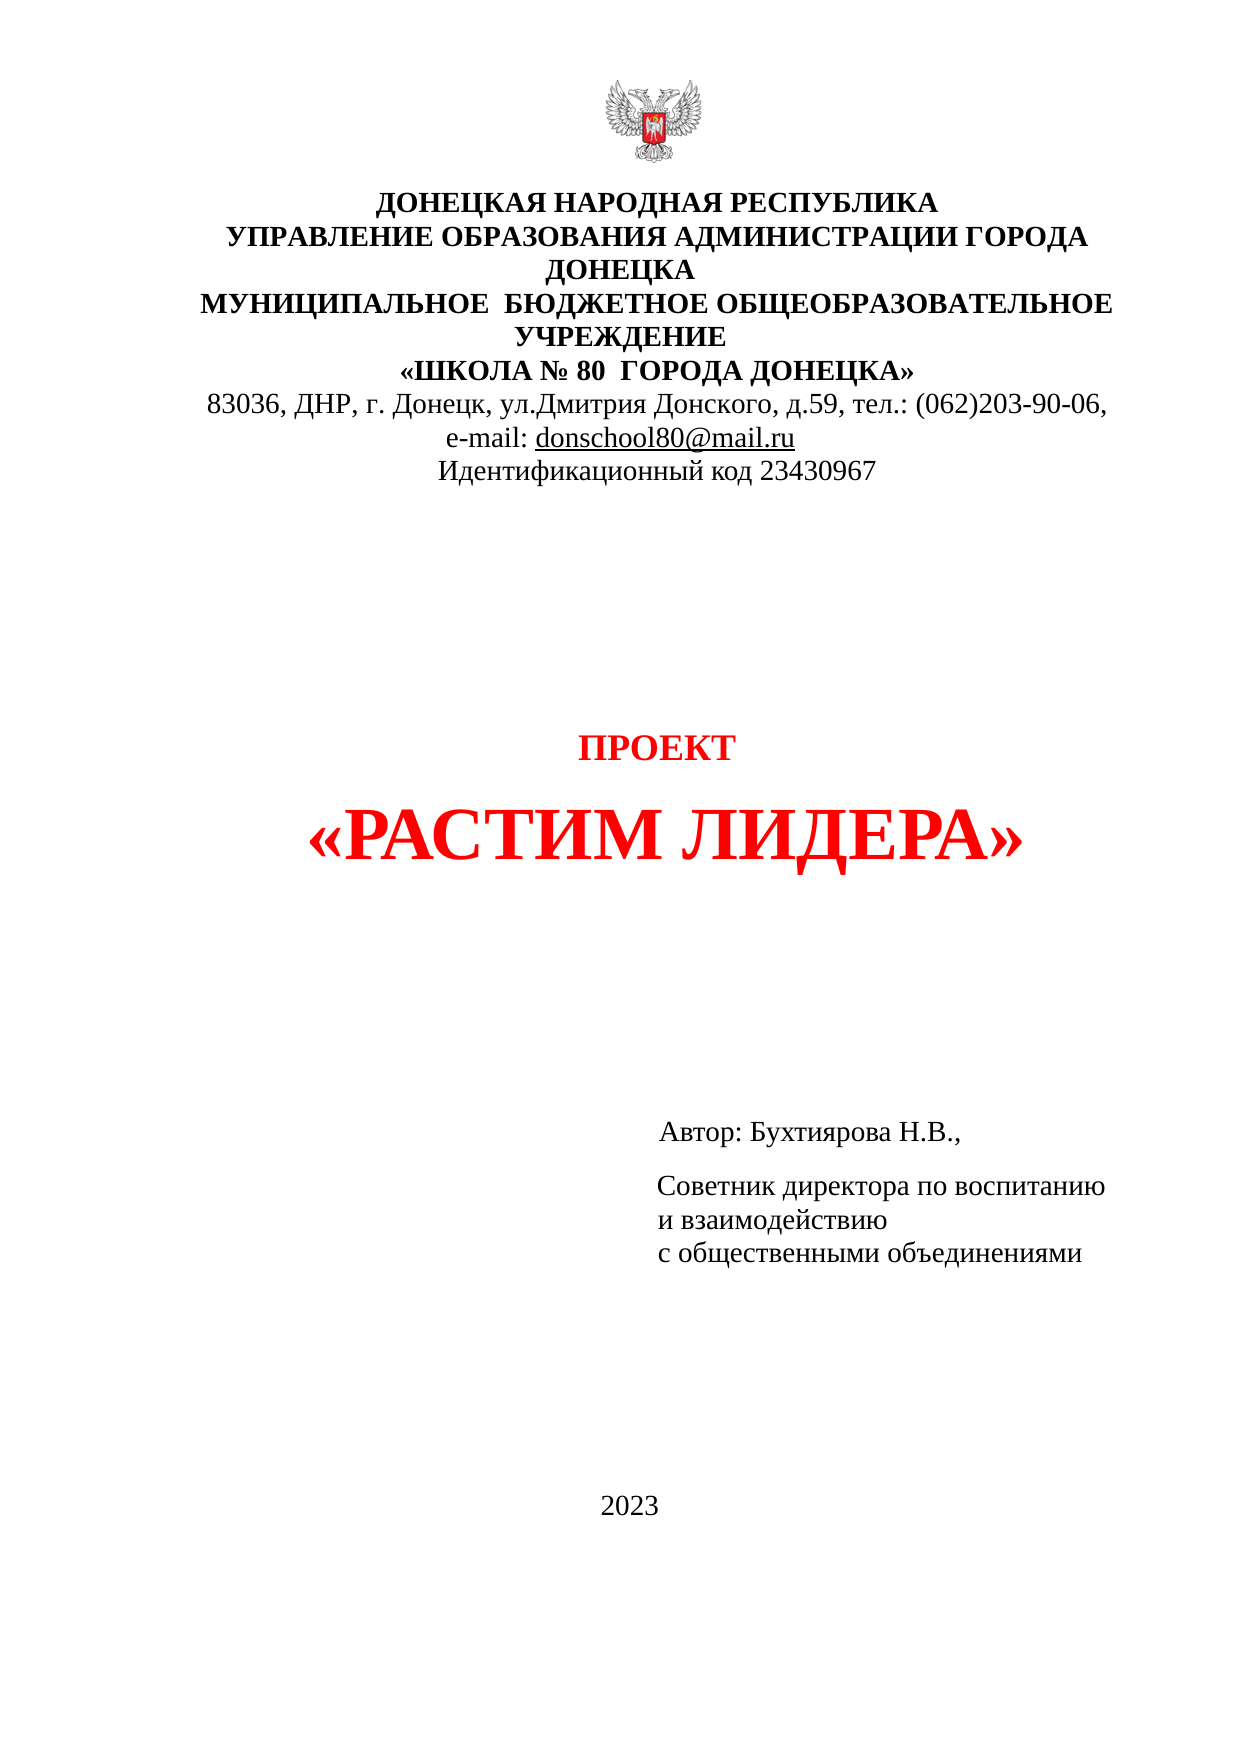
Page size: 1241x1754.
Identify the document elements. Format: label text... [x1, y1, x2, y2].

text и взаимодействию [118, 1202, 1122, 1235]
text Идентификационный код 23430967 [118, 453, 1122, 487]
text УПРАВЛЕНИЕ ОБРАЗОВАНИЯ АДМИНИСТРАЦИИ ГОРОДА ДОНЕЦКА [118, 219, 1122, 286]
text Автор: Бухтиярова Н.В., [118, 1114, 1122, 1147]
text ДОНЕЦКАЯ НАРОДНАЯ РЕСПУБЛИКА [118, 185, 1122, 219]
picture [605, 80, 702, 163]
text 83036, ДНР, г. Донецк, ул.Дмитрия Донского, д.59, тел.: (062)203-90-06, e-mail: donschool80@mail.ru [118, 386, 1122, 453]
text «ШКОЛА № 80 ГОРОДА ДОНЕЦКА» [118, 353, 1122, 386]
text МУНИЦИПАЛЬНОЕ БЮДЖЕТНОЕ ОБЩЕОБРАЗОВАТЕЛЬНОЕ УЧРЕЖДЕНИЕ [118, 286, 1122, 353]
text «РАСТИМ ЛИДЕРА» [118, 789, 1122, 876]
text ПРОЕКТ [118, 725, 1122, 768]
text Советник директора по воспитанию [118, 1168, 1122, 1202]
text с общественными объединениями [118, 1235, 1122, 1269]
text 2023 [118, 1488, 1122, 1521]
